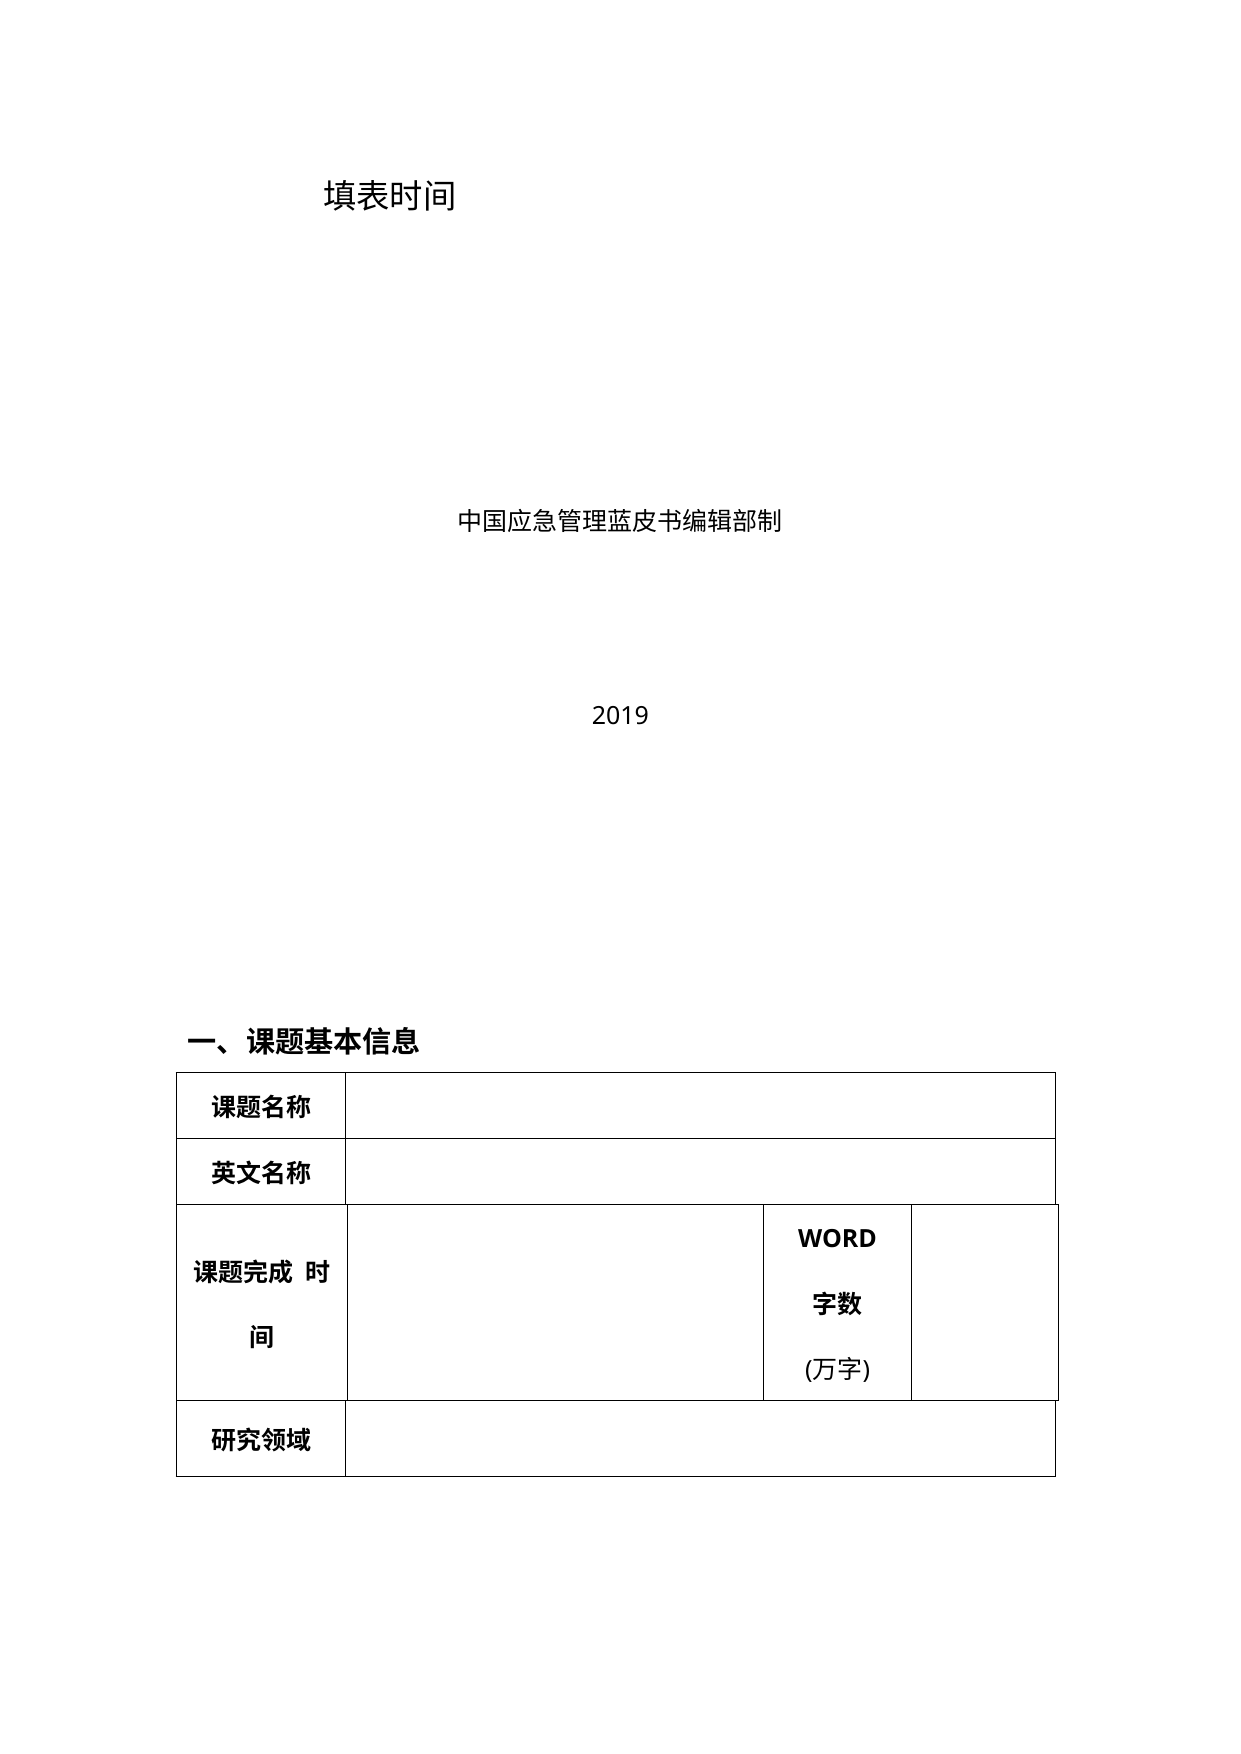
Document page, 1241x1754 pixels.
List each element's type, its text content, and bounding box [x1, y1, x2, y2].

table_header [346, 1073, 1055, 1138]
text 填表时间 [187, 162, 1053, 227]
table_cell [346, 1401, 1055, 1476]
table_cell [348, 1205, 763, 1400]
table_cell 英文名称 [177, 1139, 345, 1204]
text 中国应急管理蓝皮书编辑部制 [187, 487, 1053, 552]
table_header 课题名称 [177, 1073, 345, 1138]
text 2019 [187, 682, 1053, 747]
table_cell [912, 1205, 1058, 1400]
table_cell 研究领域 [177, 1401, 345, 1476]
text 一、课题基本信息 [187, 1007, 1053, 1072]
table_cell WORD 字数 (万字) [764, 1205, 911, 1400]
table_cell [346, 1139, 1055, 1204]
table_cell 课题完成 时 间 [177, 1205, 347, 1400]
